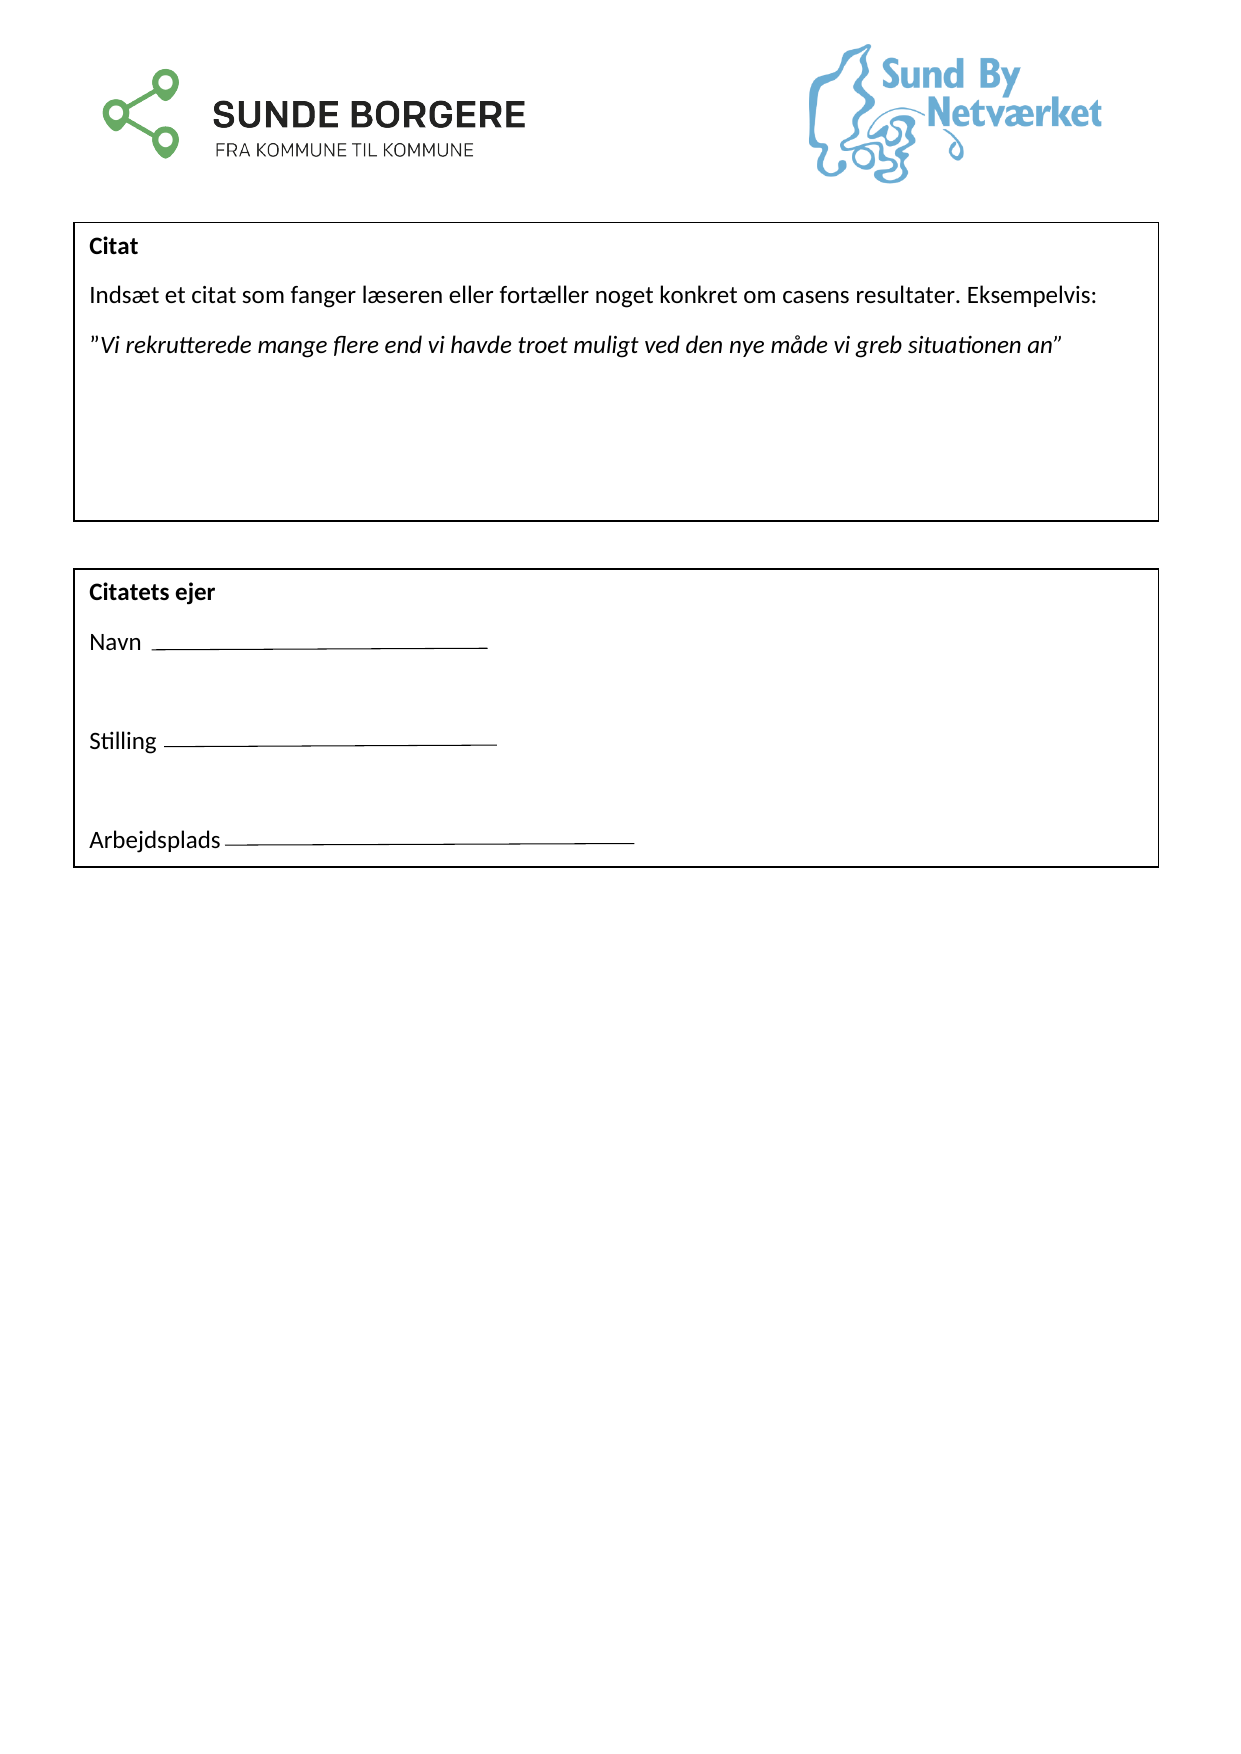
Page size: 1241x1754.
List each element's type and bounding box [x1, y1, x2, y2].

picture [807, 42, 1102, 199]
picture [75, 41, 552, 186]
